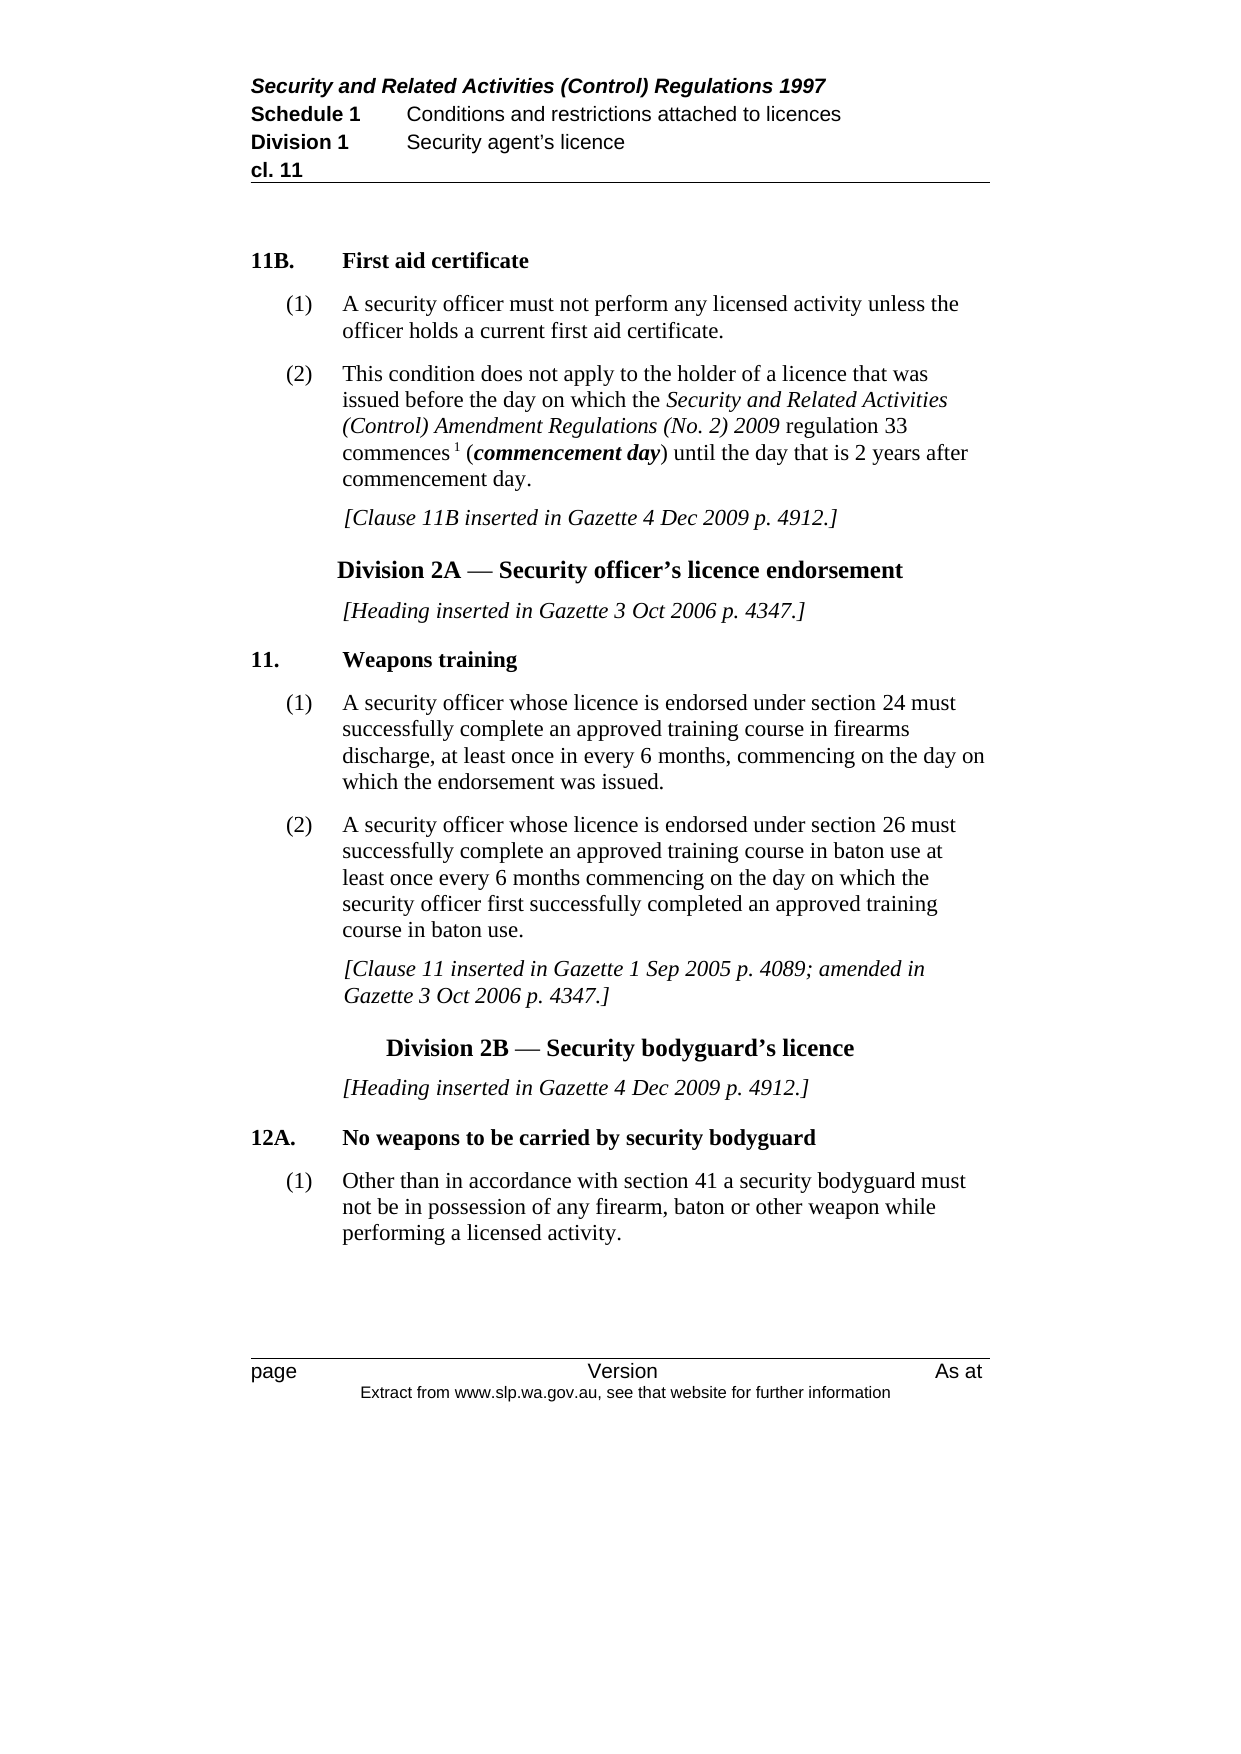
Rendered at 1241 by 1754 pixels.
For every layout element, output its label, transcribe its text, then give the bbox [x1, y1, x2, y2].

subtitle 11. Weapons training [251, 646, 990, 672]
text (1) A security officer whose licence is endorsed under section 24 must successfully complete an approved training course in firearms discharge, at least once in every 6 months, commencing on the day on which the endorsement was issued. [251, 689, 990, 794]
text (1) A security officer must not perform any licensed activity unless the officer holds a current first aid certificate. [251, 291, 990, 343]
text [Clause 11B inserted in Gazette 4 Dec 2009 p. 4912.] [251, 504, 990, 531]
text (2) This condition does not apply to the holder of a licence that was issued before the day on which the Security and Related Activities (Control) Amendment Regulations (No. 2) 2009 regulation 33 commences 1 (commencement day) until the day that is 2 years after commencement day. [251, 360, 990, 492]
text (2) A security officer whose licence is endorsed under section 26 must successfully complete an approved training course in baton use at least once every 6 months commencing on the day on which the security officer first successfully completed an approved training course in baton use. [251, 811, 990, 943]
subtitle [Heading inserted in Gazette 4 Dec 2009 p. 4912.] [251, 1074, 990, 1101]
subtitle 12A. No weapons to be carried by security bodyguard [251, 1124, 990, 1150]
subtitle [Heading inserted in Gazette 3 Oct 2006 p. 4347.] [251, 597, 990, 623]
subtitle Division 2B — Security bodyguard’s licence [251, 1033, 990, 1062]
text [Clause 11 inserted in Gazette 1 Sep 2005 p. 4089; amended in Gazette 3 Oct 2006 p. 4347.] [251, 955, 990, 1008]
subtitle Division 2A — Security officer’s licence endorsement [251, 556, 990, 584]
text (1) Other than in accordance with section 41 a security bodyguard must not be in possession of any firearm, baton or other weapon while performing a licensed activity. [251, 1167, 990, 1246]
subtitle 11B. First aid certificate [251, 247, 990, 274]
